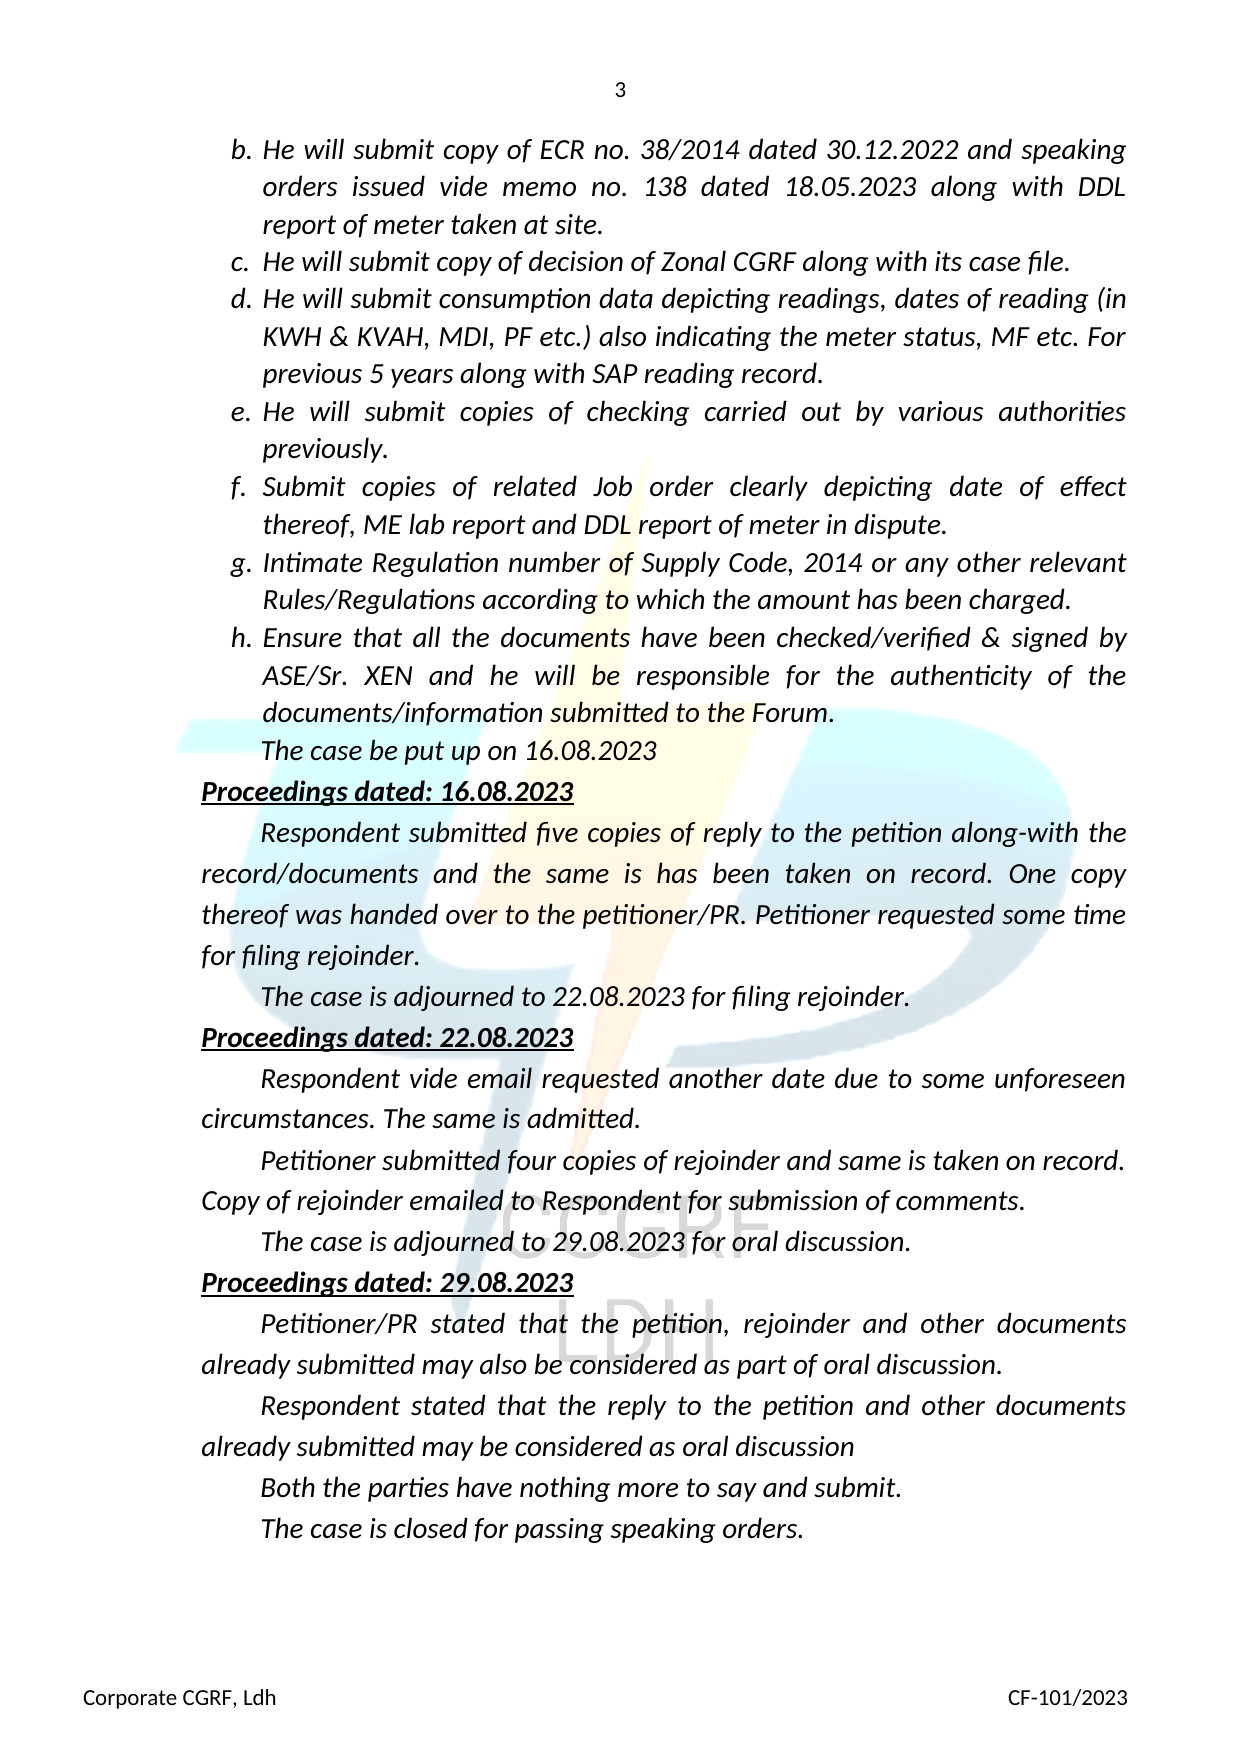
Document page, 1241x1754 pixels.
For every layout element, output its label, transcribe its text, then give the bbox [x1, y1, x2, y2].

list He will submit consumption data depicting readings, dates of reading (in KWH & KVAH, MDI, PF etc.) also indicating the meter status, MF etc. For previous 5 years along with SAP reading record. [231, 281, 1128, 391]
text Respondent stated that the reply to the petition and other documents already submitted may be considered as oral discussion [201, 1387, 1128, 1464]
list Proceedings dated: 16.08.2023 [201, 773, 1128, 809]
list The case is adjourned to 29.08.2023 for oral discussion. [201, 1223, 1128, 1259]
list Respondent vide email requested another date due to some unforeseen circumstances. The same is admitted. [201, 1060, 1128, 1136]
list He will submit copy of decision of Zonal CGRF along with its case file. [231, 243, 1128, 279]
list Submit copies of related Job order clearly depicting date of effect thereof, ME lab report and DDL report of meter in dispute. [231, 468, 1128, 542]
text Petitioner/PR stated that the petition, rejoinder and other documents already submitted may also be considered as part of oral discussion. [201, 1305, 1128, 1382]
text The case is adjourned to 22.08.2023 for filing rejoinder. [201, 978, 1128, 1013]
list Proceedings dated: 22.08.2023 [201, 1019, 1128, 1054]
list Intimate Regulation number of Supply Code, 2014 or any other relevant Rules/Regulations according to which the amount has been charged. [231, 544, 1128, 617]
text Respondent submitted five copies of reply to the petition along-with the record/documents and the same is has been taken on record. One copy thereof was handed over to the petitioner/PR. Petitioner requested some time for filing rejoinder. [201, 814, 1128, 972]
text The case be put up on 16.08.2023 [201, 732, 1128, 768]
text Both the parties have nothing more to say and submit. [201, 1469, 1128, 1505]
list He will submit copy of ECR no. 38/2014 dated 30.12.2022 and speaking orders issued vide memo no. 138 dated 18.05.2023 along with DDL report of meter taken at site. [231, 131, 1128, 241]
list Proceedings dated: 29.08.2023 [201, 1264, 1128, 1300]
list Petitioner submitted four copies of rejoinder and same is taken on record. Copy of rejoinder emailed to Respondent for submission of comments. [201, 1142, 1128, 1218]
list He will submit copies of checking carried out by various authorities previously. [231, 393, 1128, 466]
text The case is closed for passing speaking orders. [201, 1510, 1128, 1546]
list Ensure that all the documents have been checked/verified & signed by ASE/Sr. XEN and he will be responsible for the authenticity of the documents/information submitted to the Forum. [231, 619, 1128, 730]
